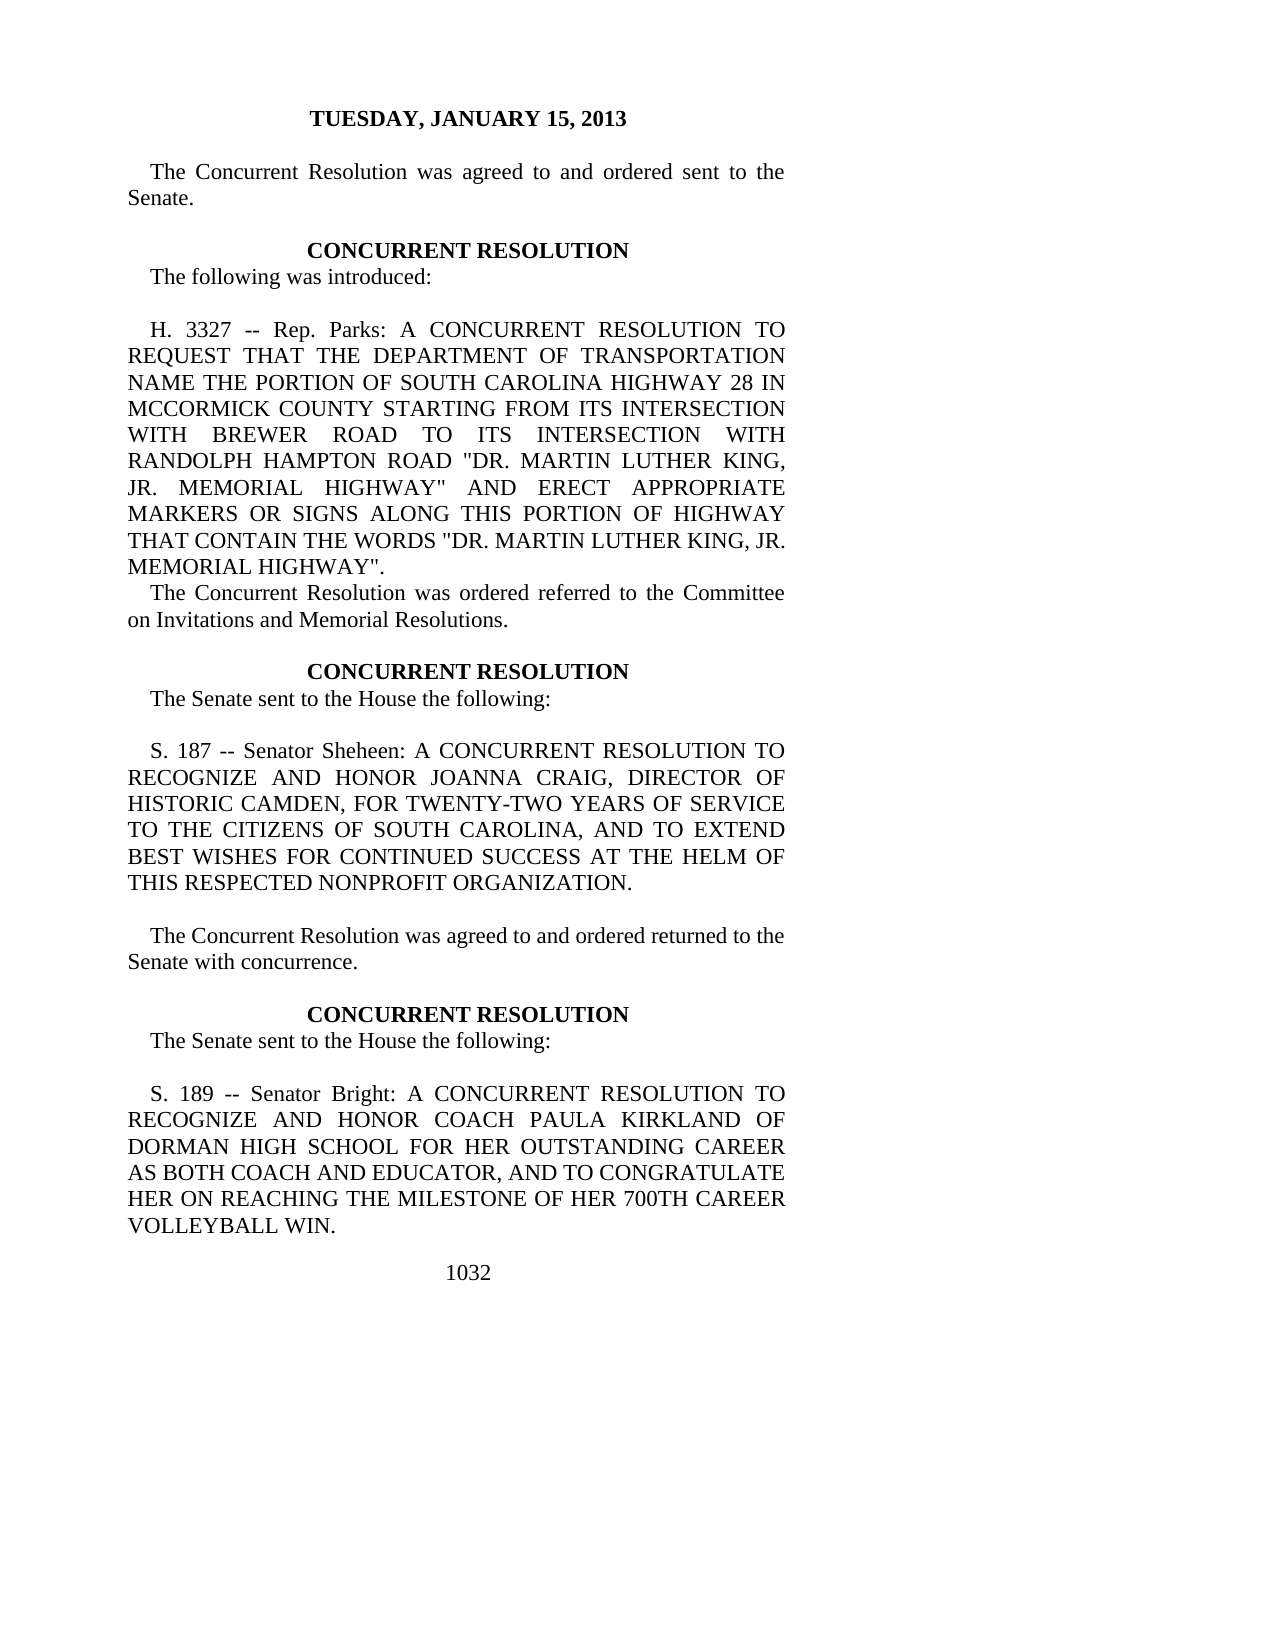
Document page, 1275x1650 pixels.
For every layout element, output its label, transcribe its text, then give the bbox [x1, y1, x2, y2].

text CONCURRENT RESOLUTION [127, 237, 786, 263]
text The Senate sent to the House the following: [127, 685, 786, 711]
text The Concurrent Resolution was agreed to and ordered returned to the Senate with concurrence. [127, 922, 786, 975]
text The Concurrent Resolution was agreed to and ordered sent to the Senate. [127, 158, 786, 210]
text The following was introduced: [127, 263, 786, 289]
text S. 187 -- Senator Sheheen: A CONCURRENT RESOLUTION TO RECOGNIZE AND HONOR JOANNA CRAIG, DIRECTOR OF HISTORIC CAMDEN, FOR TWENTY-TWO YEARS OF SERVICE TO THE CITIZENS OF SOUTH CAROLINA, AND TO EXTEND BEST WISHES FOR CONTINUED SUCCESS AT THE HELM OF THIS RESPECTED NONPROFIT ORGANIZATION. [127, 737, 786, 896]
text S. 189 -- Senator Bright: A CONCURRENT RESOLUTION TO RECOGNIZE AND HONOR COACH PAULA KIRKLAND OF DORMAN HIGH SCHOOL FOR HER OUTSTANDING CAREER AS BOTH COACH AND EDUCATOR, AND TO CONGRATULATE HER ON REACHING THE MILESTONE OF HER 700TH CAREER VOLLEYBALL WIN. [127, 1080, 786, 1238]
text CONCURRENT RESOLUTION [127, 658, 786, 685]
text The Concurrent Resolution was ordered referred to the Committee on Invitations and Memorial Resolutions. [127, 579, 786, 632]
text CONCURRENT RESOLUTION [127, 1001, 786, 1027]
text The Senate sent to the House the following: [127, 1027, 786, 1054]
text H. 3327 -- Rep. Parks: A CONCURRENT RESOLUTION TO REQUEST THAT THE DEPARTMENT OF TRANSPORTATION NAME THE PORTION OF SOUTH CAROLINA HIGHWAY 28 IN MCCORMICK COUNTY STARTING FROM ITS INTERSECTION WITH BREWER ROAD TO ITS INTERSECTION WITH RANDOLPH HAMPTON ROAD "DR. MARTIN LUTHER KING, JR. MEMORIAL HIGHWAY" AND ERECT APPROPRIATE MARKERS OR SIGNS ALONG THIS PORTION OF HIGHWAY THAT CONTAIN THE WORDS "DR. MARTIN LUTHER KING, JR. MEMORIAL HIGHWAY". [127, 316, 786, 579]
